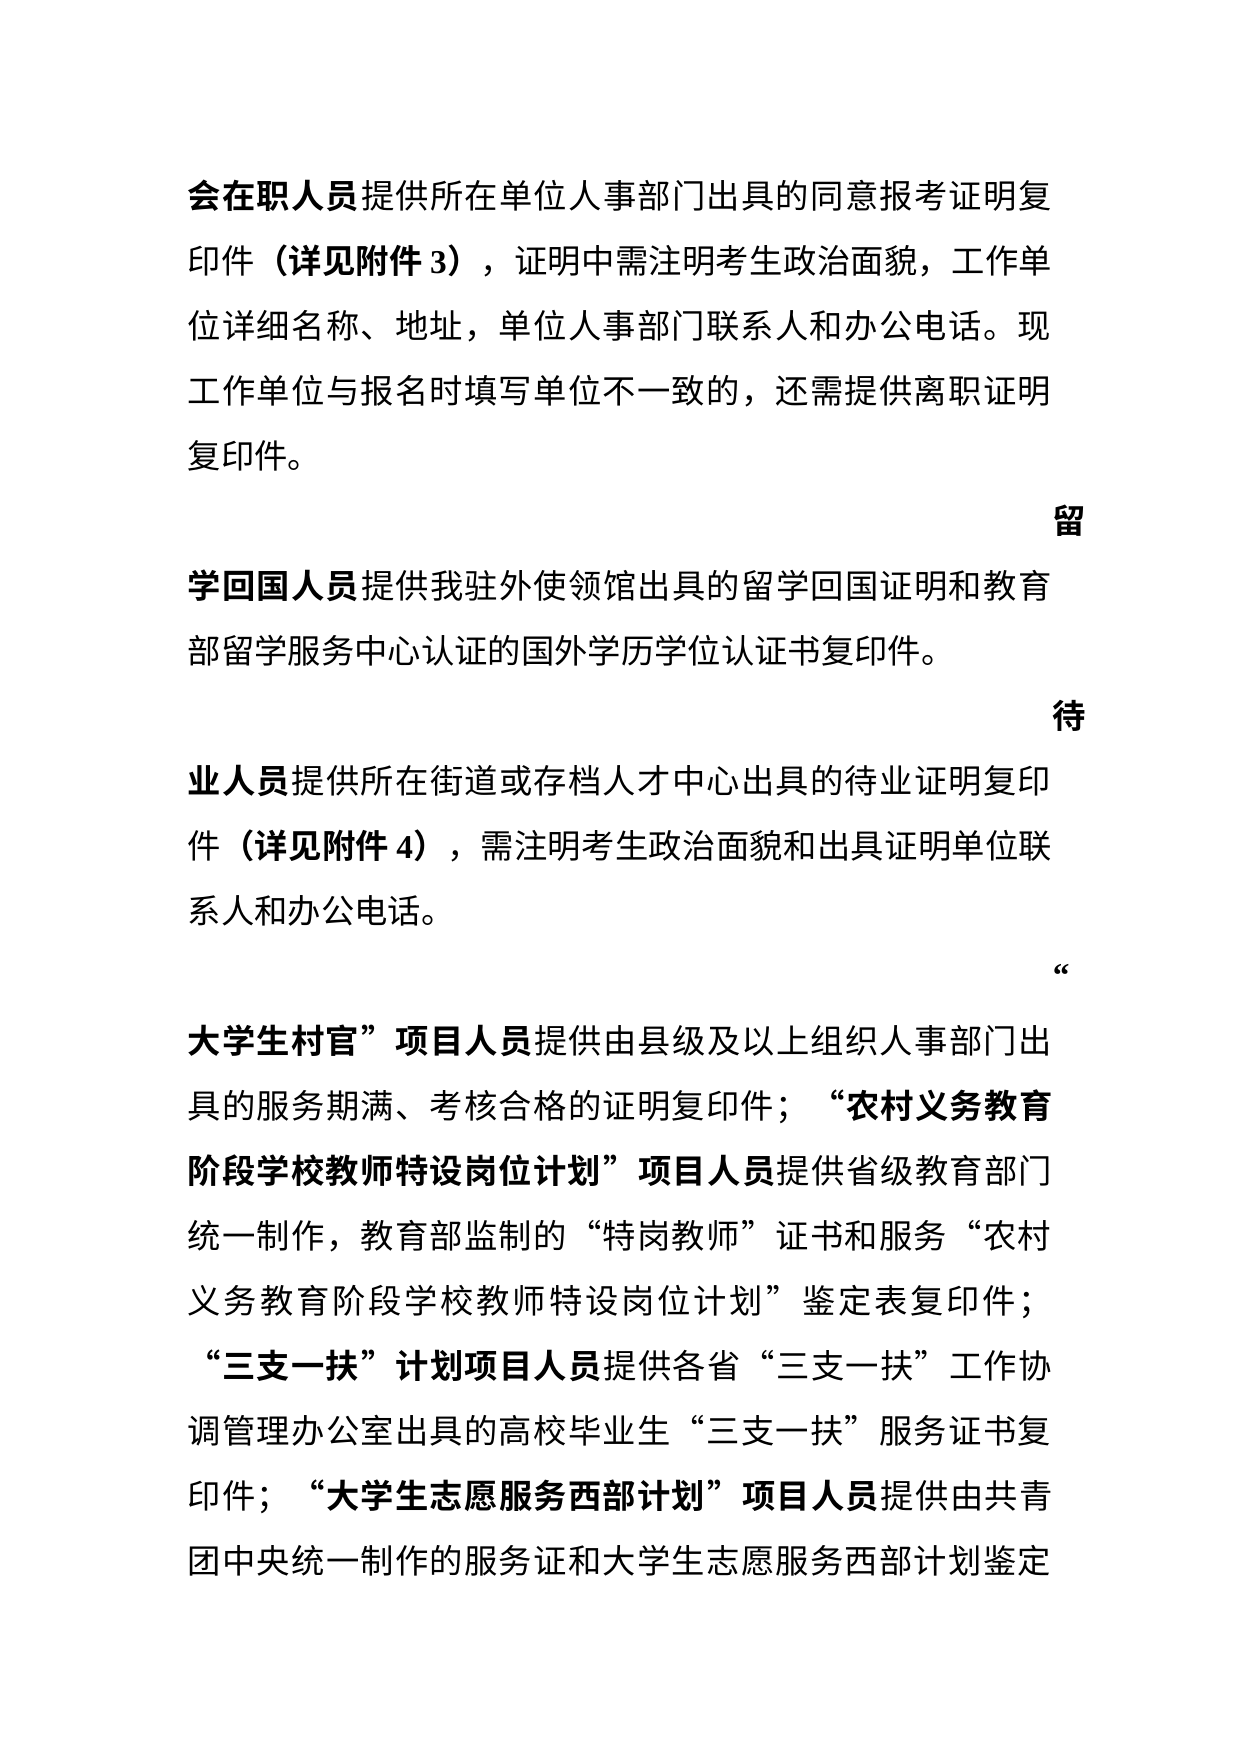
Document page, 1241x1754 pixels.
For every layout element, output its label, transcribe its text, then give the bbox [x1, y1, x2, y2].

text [187, 162, 1053, 487]
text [187, 942, 1053, 1592]
text 待业人员提供所在街道或存档人才中心出具的待业证明复印件（详见附件4），需注明考生政治面貌和出具证明单位联系人和办公电话。 [187, 682, 1053, 942]
text 留学回国人员提供我驻外使领馆出具的留学回国证明和教育部留学服务中心认证的国外学历学位认证书复印件。 [187, 487, 1053, 682]
